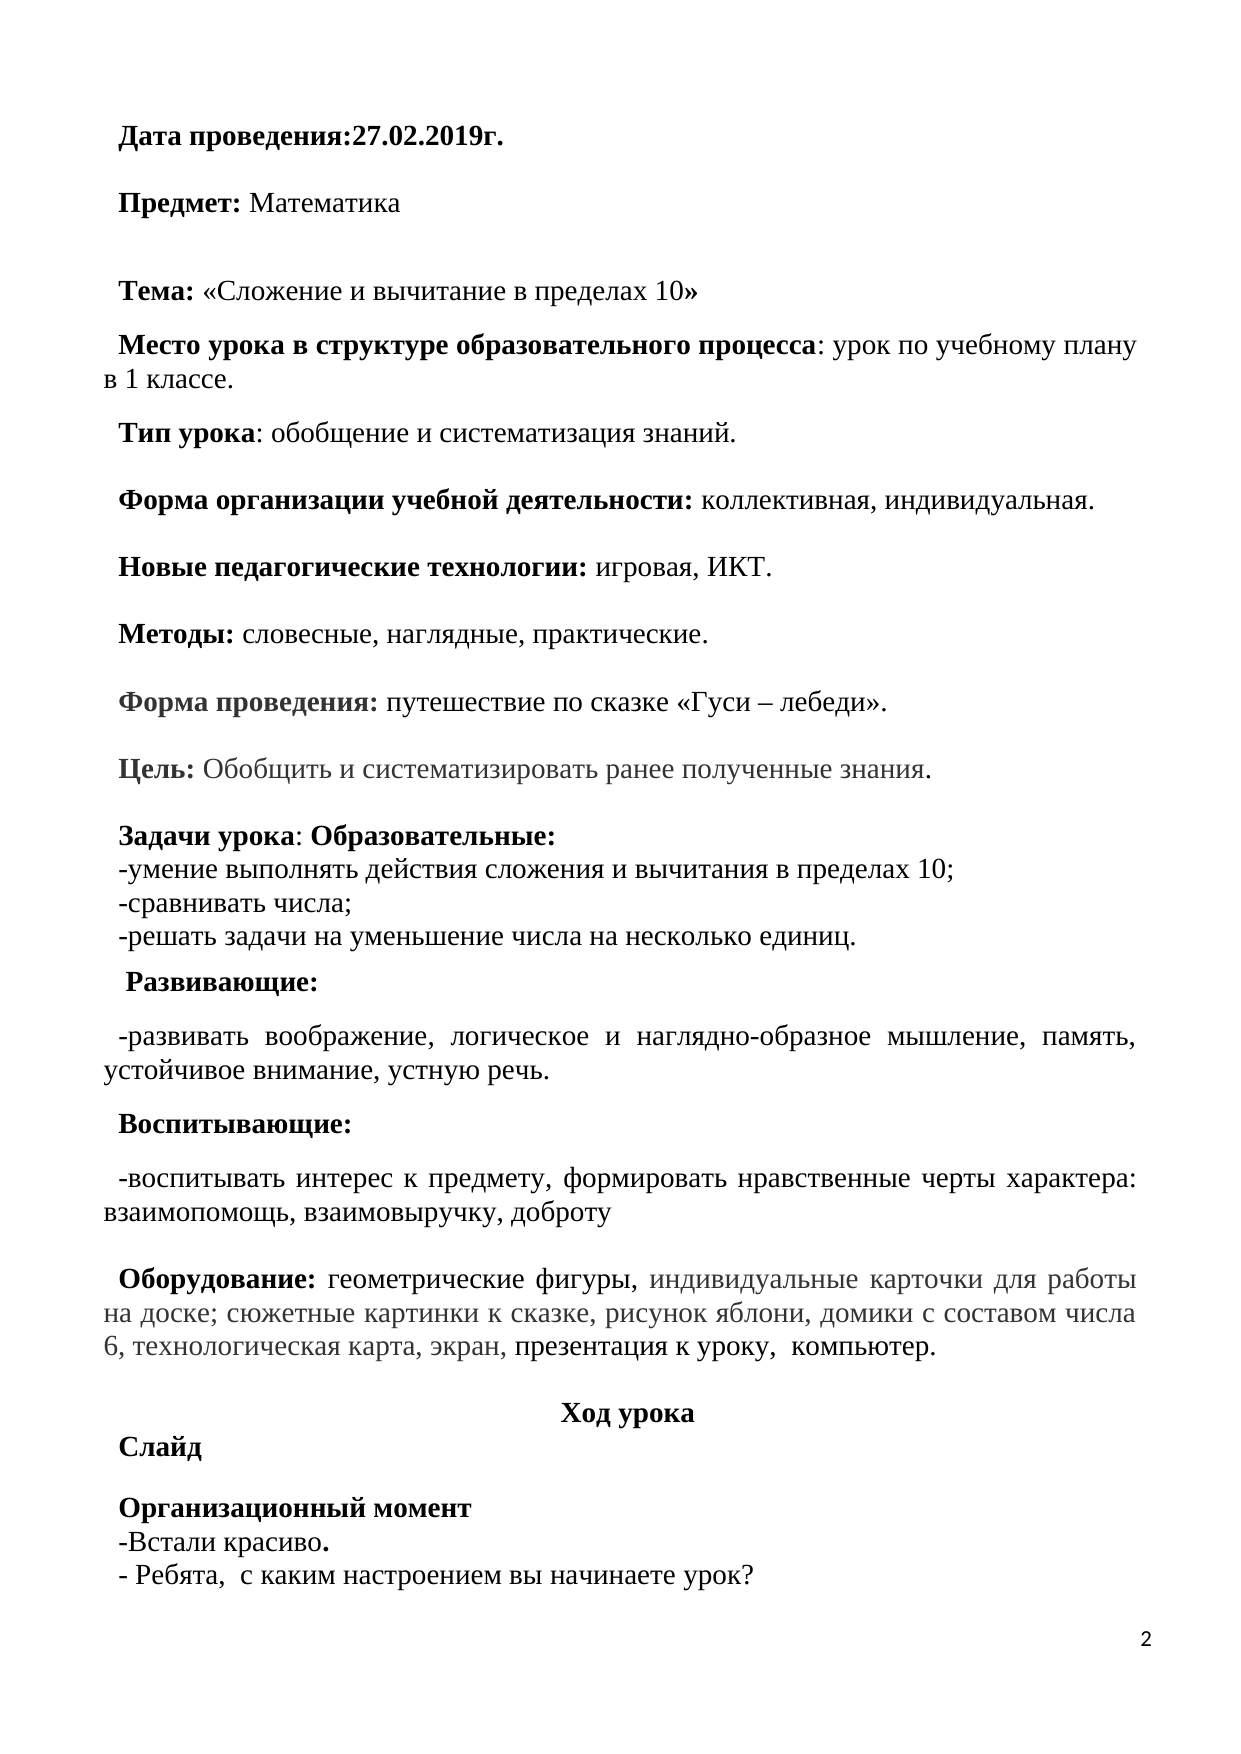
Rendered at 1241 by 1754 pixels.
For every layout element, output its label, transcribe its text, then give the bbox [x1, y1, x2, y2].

text Ход урока [103, 1395, 1137, 1429]
text -сравнивать числа; [103, 885, 1137, 918]
text -воспитывать интерес к предмету, формировать нравственные черты характера: взаимопомощь, взаимовыручку, доброту [103, 1161, 1137, 1228]
text Организационный момент [103, 1490, 1137, 1524]
text Оборудование: геометрические фигуры, индивидуальные карточки для работы на доске; сюжетные картинки к сказке, рисунок яблони, домики с составом числа 6, технологическая карта, экран, презентация к уроку, компьютер. [103, 1261, 1137, 1362]
text Форма проведения: путешествие по сказке «Гуси – лебеди». [103, 684, 1137, 717]
text Место урока в структуре образовательного процесса: урок по учебному плану в 1 классе. [103, 327, 1137, 394]
text -решать задачи на уменьшение числа на несколько единиц. [103, 918, 1137, 952]
text Форма организации учебной деятельности: коллективная, индивидуальная. [103, 482, 1137, 516]
text Предмет: Математика [103, 185, 1137, 219]
text -развивать воображение, логическое и наглядно-образное мышление, память, устойчивое внимание, устную речь. [103, 1018, 1137, 1085]
text -умение выполнять действия сложения и вычитания в пределах 10; [103, 851, 1137, 885]
text Слайд [103, 1429, 1137, 1462]
text Тип урока: обобщение и систематизация знаний. [103, 415, 1137, 449]
text Задачи урока: Образовательные: [103, 818, 1137, 851]
text - Ребята, с каким настроением вы начинаете урок? [103, 1557, 1137, 1591]
text Воспитывающие: [103, 1106, 1137, 1140]
text Новые педагогические технологии: игровая, ИКТ. [103, 549, 1137, 583]
text -Встали красиво. [103, 1524, 1137, 1557]
text Методы: словесные, наглядные, практические. [103, 617, 1137, 650]
text Цель: Обобщить и систематизировать ранее полученные знания. [103, 751, 1137, 784]
text Тема: «Сложение и вычитание в пределах 10» [103, 273, 1137, 307]
text Дата проведения:27.02.2019г. [103, 118, 1137, 152]
text Развивающие: [103, 964, 1137, 997]
